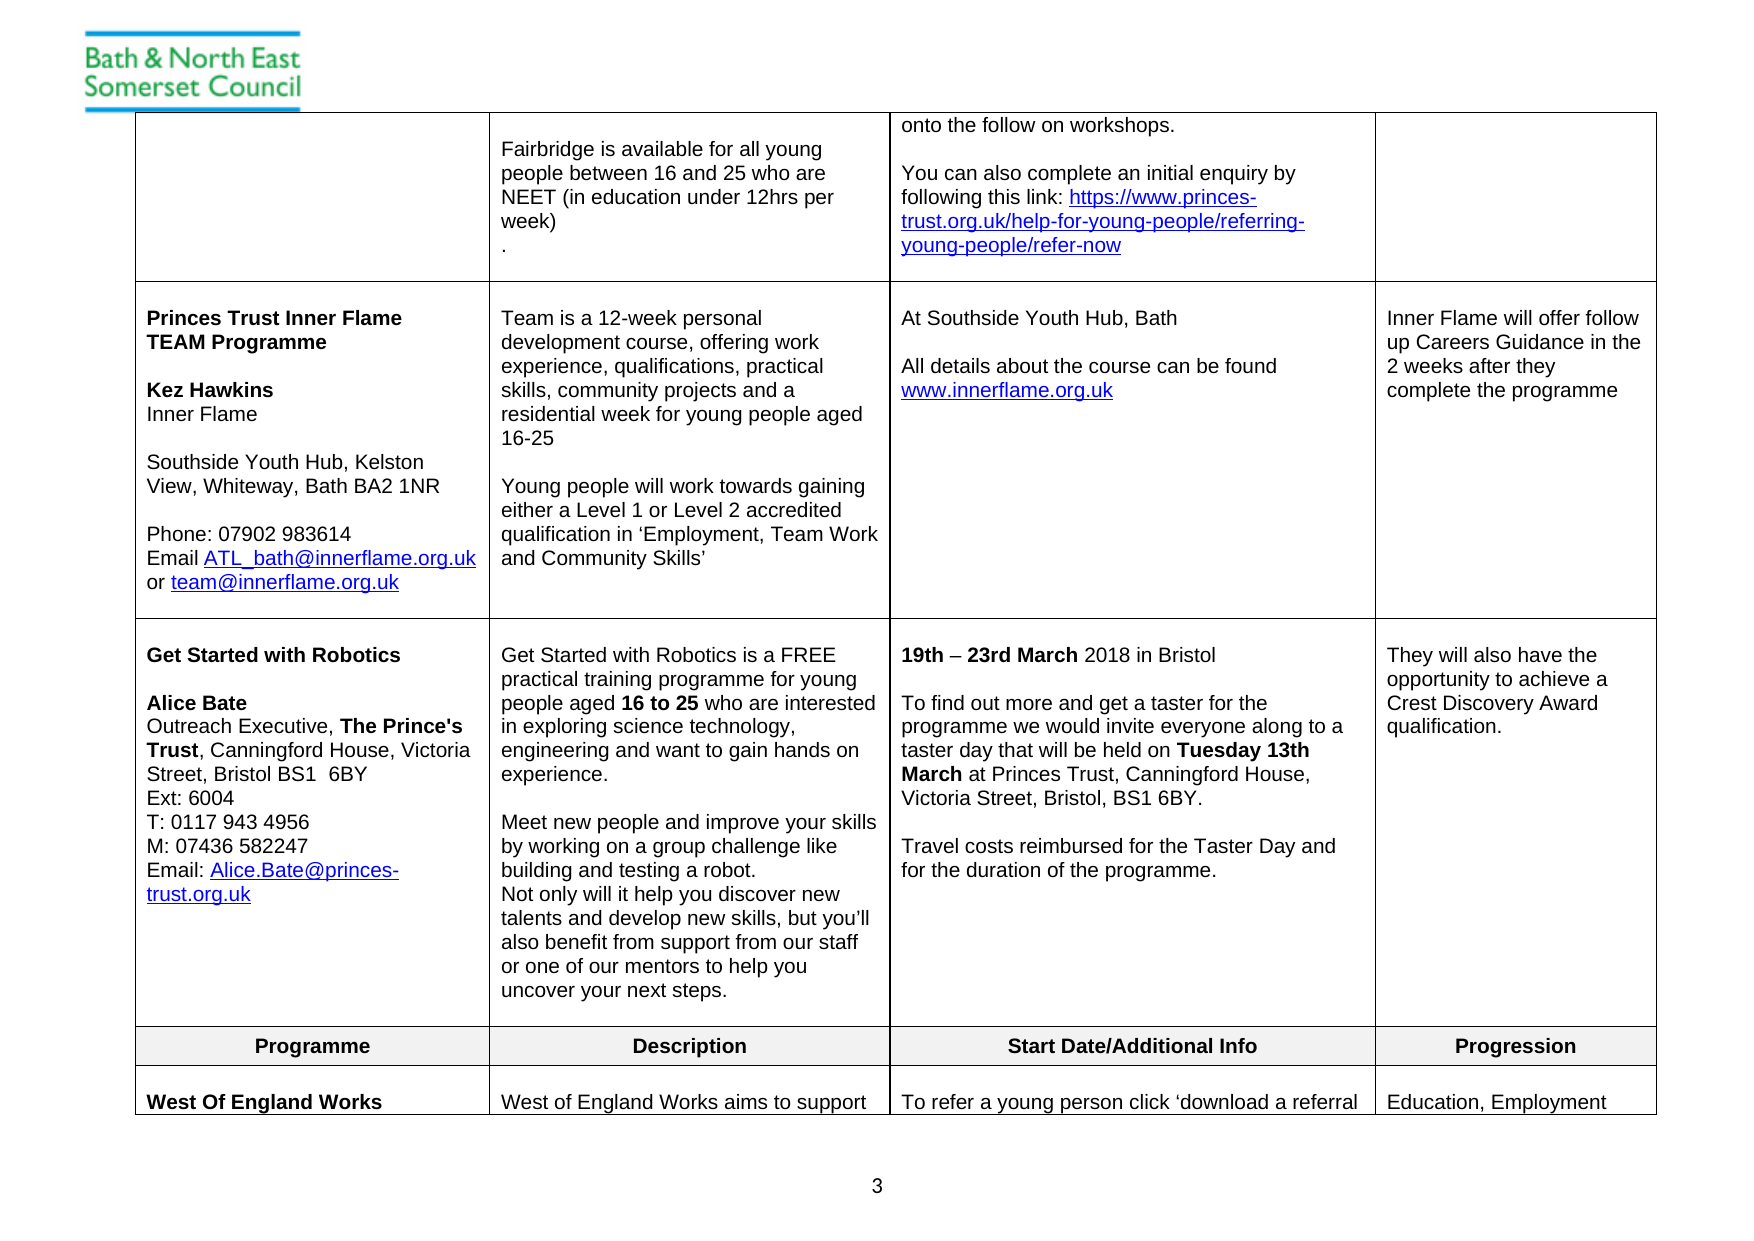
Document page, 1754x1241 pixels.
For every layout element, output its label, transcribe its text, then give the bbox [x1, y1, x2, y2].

table_cell Progression [1376, 1027, 1656, 1065]
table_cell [490, 1066, 889, 1114]
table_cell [1376, 113, 1656, 281]
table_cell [891, 1066, 1375, 1114]
table_cell Get Started with Robotics is a FREE practical training programme for young people aged 16 to 25 who are interested in exploring science technology, engineering and want to gain hands on experience. Meet new people and improve your skills by working on a group challenge like building and testing a robot. Not only will it help you discover new talents and develop new skills, but you’ll also benefit from support from our staff or one of our mentors to help you uncover your next steps. [490, 619, 889, 1026]
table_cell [136, 113, 489, 281]
table_cell Team is a 12-week personal development course, offering work experience, qualifications, practical skills, community projects and a residential week for young people aged 16-25 Young people will work towards gaining either a Level 1 or Level 2 accredited qualification in ‘Employment, Team Work and Community Skills’ [490, 282, 889, 617]
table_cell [891, 113, 1375, 281]
table_cell 19th – 23rd March 2018 in Bristol To find out more and get a taster for the programme we would invite everyone along to a taster day that will be held on Tuesday 13th March at Princes Trust, Canningford House, Victoria Street, Bristol, BS1 6BY. Travel costs reimbursed for the Taster Day and for the duration of the programme. [891, 619, 1375, 1026]
table_cell Get Started with Robotics Alice Bate Outreach Executive, The Prince's Trust, Canningford House, Victoria Street, Bristol BS1 6BY Ext: 6004 T: 0117 943 4956 M: 07436 582247 Email: Alice.Bate@princes-trust.org.uk [136, 619, 489, 1026]
table_cell Programme [136, 1027, 489, 1065]
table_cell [136, 1066, 489, 1114]
table_cell Description [490, 1027, 889, 1065]
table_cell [1376, 1066, 1656, 1114]
table_cell Princes Trust Inner Flame TEAM Programme Kez Hawkins Inner Flame Southside Youth Hub, Kelston View, Whiteway, Bath BA2 1NR Phone: 07902 983614 Email ATL_bath@innerflame.org.uk or team@innerflame.org.uk [136, 282, 489, 617]
table_cell Start Date/Additional Info [891, 1027, 1375, 1065]
table_cell Inner Flame will offer follow up Careers Guidance in the 2 weeks after they complete the programme [1376, 282, 1656, 617]
table_cell They will also have the opportunity to achieve a Crest Discovery Award qualification. [1376, 619, 1656, 1026]
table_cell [490, 113, 889, 281]
table_cell At Southside Youth Hub, Bath All details about the course can be found www.innerflame.org.uk [891, 282, 1375, 617]
